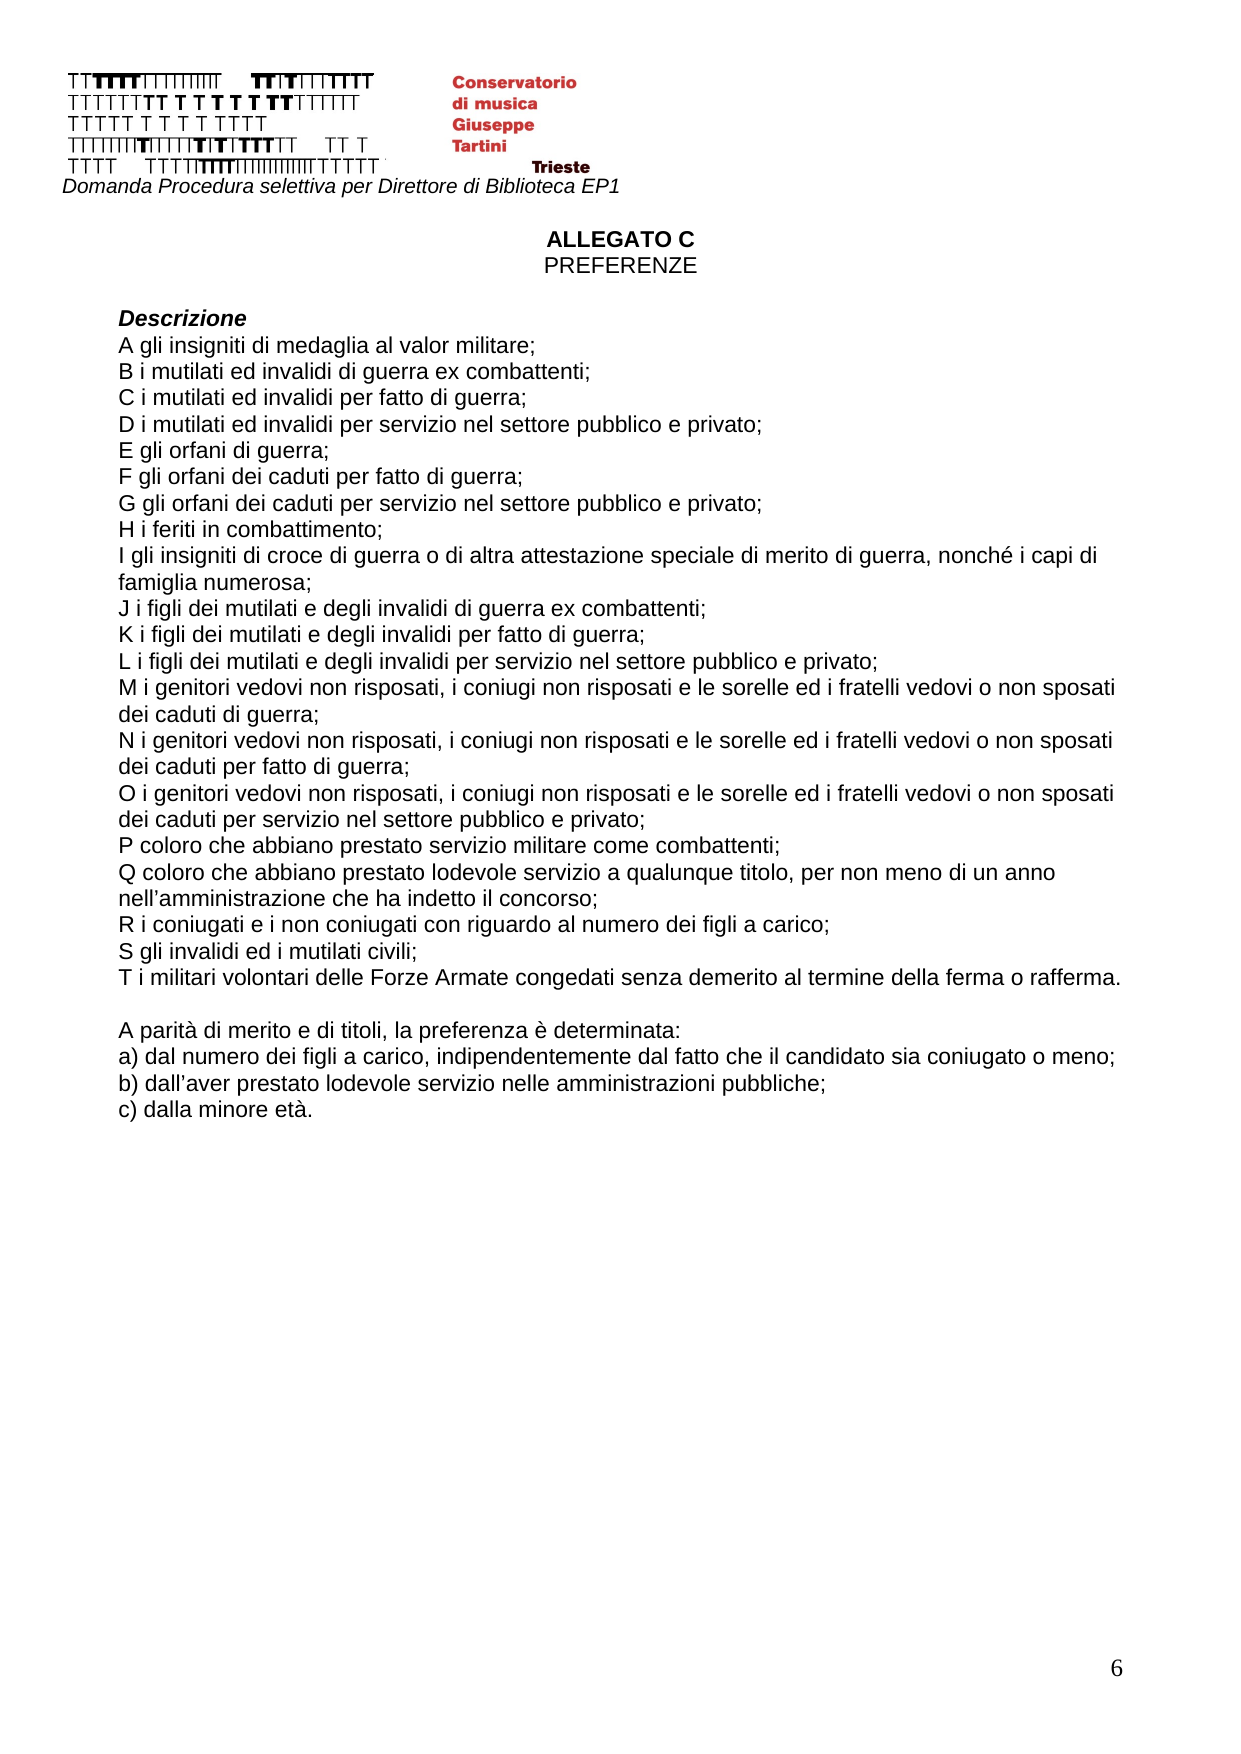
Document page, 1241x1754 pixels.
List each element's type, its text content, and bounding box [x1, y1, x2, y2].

text b) dall’aver prestato lodevole servizio nelle amministrazioni pubbliche; [118, 1069, 1123, 1096]
text A gli insigniti di medaglia al valor militare; [118, 332, 1123, 358]
text T i militari volontari delle Forze Armate congedati senza demerito al termine della ferma o rafferma. [118, 964, 1123, 990]
text M i genitori vedovi non risposati, i coniugi non risposati e le sorelle ed i fratelli vedovi o non sposati dei caduti di guerra; [118, 674, 1123, 727]
text I gli insigniti di croce di guerra o di altra attestazione speciale di merito di guerra, nonché i capi di famiglia numerosa; [118, 542, 1123, 595]
text K i figli dei mutilati e degli invalidi per fatto di guerra; [118, 621, 1123, 648]
text H i feriti in combattimento; [118, 516, 1123, 542]
text L i figli dei mutilati e degli invalidi per servizio nel settore pubblico e privato; [118, 648, 1123, 674]
text D i mutilati ed invalidi per servizio nel settore pubblico e privato; [118, 411, 1123, 437]
text O i genitori vedovi non risposati, i coniugi non risposati e le sorelle ed i fratelli vedovi o non sposati dei caduti per servizio nel settore pubblico e privato; [118, 779, 1123, 832]
text ALLEGATO C [118, 226, 1123, 252]
text R i coniugati e i non coniugati con riguardo al numero dei figli a carico; [118, 911, 1123, 938]
text Descrizione [118, 305, 1123, 332]
text E gli orfani di guerra; [118, 437, 1123, 463]
text c) dalla minore età. [118, 1096, 1123, 1122]
text P coloro che abbiano prestato servizio militare come combattenti; [118, 832, 1123, 859]
text A parità di merito e di titoli, la preferenza è determinata: [118, 1017, 1123, 1043]
picture [68, 73, 600, 174]
text PREFERENZE [118, 252, 1123, 279]
text Q coloro che abbiano prestato lodevole servizio a qualunque titolo, per non meno di un anno nell’amministrazione che ha indetto il concorso; [118, 859, 1123, 911]
text B i mutilati ed invalidi di guerra ex combattenti; [118, 358, 1123, 384]
text C i mutilati ed invalidi per fatto di guerra; [118, 384, 1123, 411]
text G gli orfani dei caduti per servizio nel settore pubblico e privato; [118, 490, 1123, 516]
text N i genitori vedovi non risposati, i coniugi non risposati e le sorelle ed i fratelli vedovi o non sposati dei caduti per fatto di guerra; [118, 727, 1123, 779]
text S gli invalidi ed i mutilati civili; [118, 938, 1123, 964]
text J i figli dei mutilati e degli invalidi di guerra ex combattenti; [118, 595, 1123, 621]
text F gli orfani dei caduti per fatto di guerra; [118, 463, 1123, 490]
text a) dal numero dei figli a carico, indipendentemente dal fatto che il candidato sia coniugato o meno; [118, 1043, 1123, 1069]
